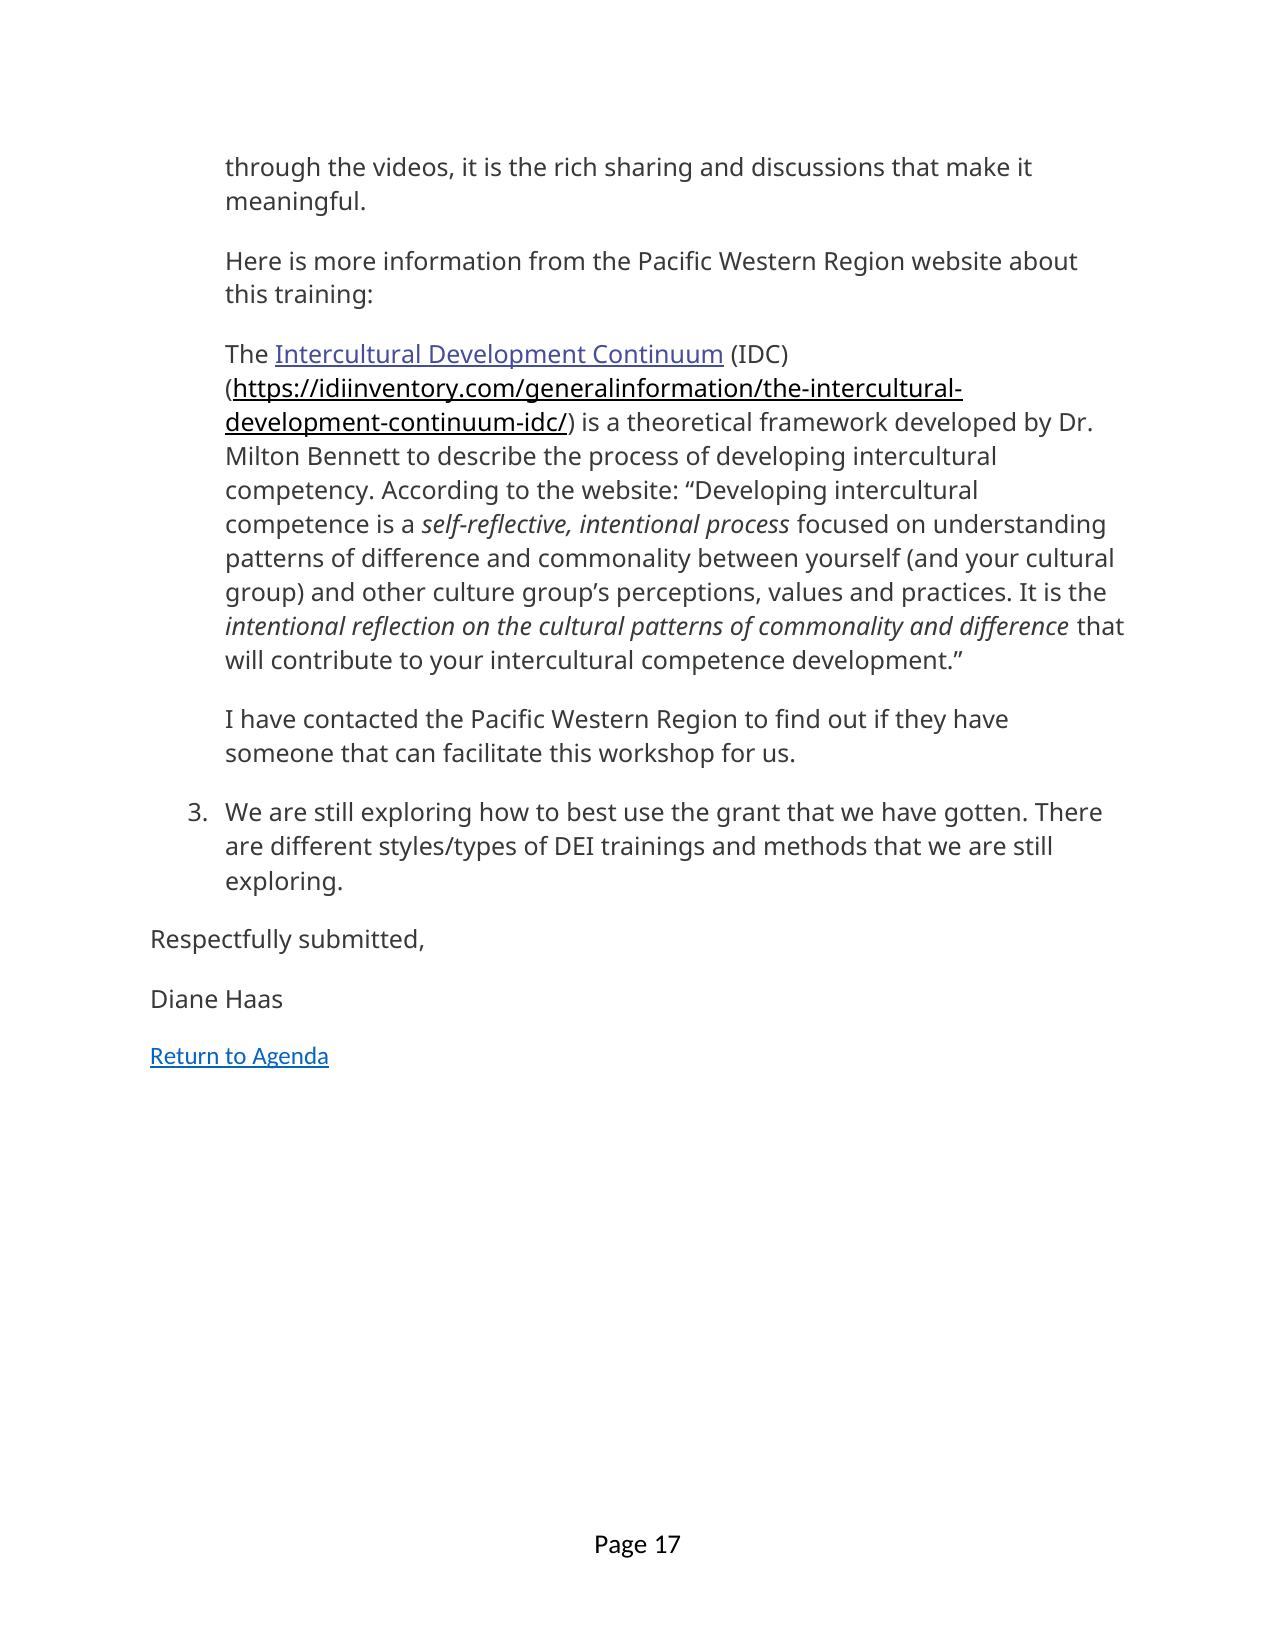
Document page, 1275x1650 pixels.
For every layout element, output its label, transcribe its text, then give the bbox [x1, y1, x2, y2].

text Respectfully submitted, [150, 922, 1125, 956]
text The Intercultural Development Continuum (IDC) (https://idiinventory.com/generalinformation/the-intercultural-development-continuum-idc/) is a theoretical framework developed by Dr. Milton Bennett to describe the process of developing intercultural competency. According to the website: “Developing intercultural competence is a self-reflective, intentional process focused on understanding patterns of difference and commonality between yourself (and your cultural group) and other culture group’s perceptions, values and practices. It is the intentional reflection on the cultural patterns of commonality and difference that will contribute to your intercultural competence development.” [225, 336, 1125, 677]
text I have contacted the Pacific Western Region to find out if they have someone that can facilitate this workshop for us. [225, 702, 1125, 770]
text Return to Agenda [150, 1040, 1125, 1071]
text Here is more information from the Pacific Western Region website about this training: [225, 243, 1125, 311]
list We are still exploring how to best use the grant that we have gotten. There are different styles/types of DEI trainings and methods that we are still exploring. [187, 795, 1125, 897]
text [225, 150, 1125, 218]
text Diane Haas [150, 981, 1125, 1015]
